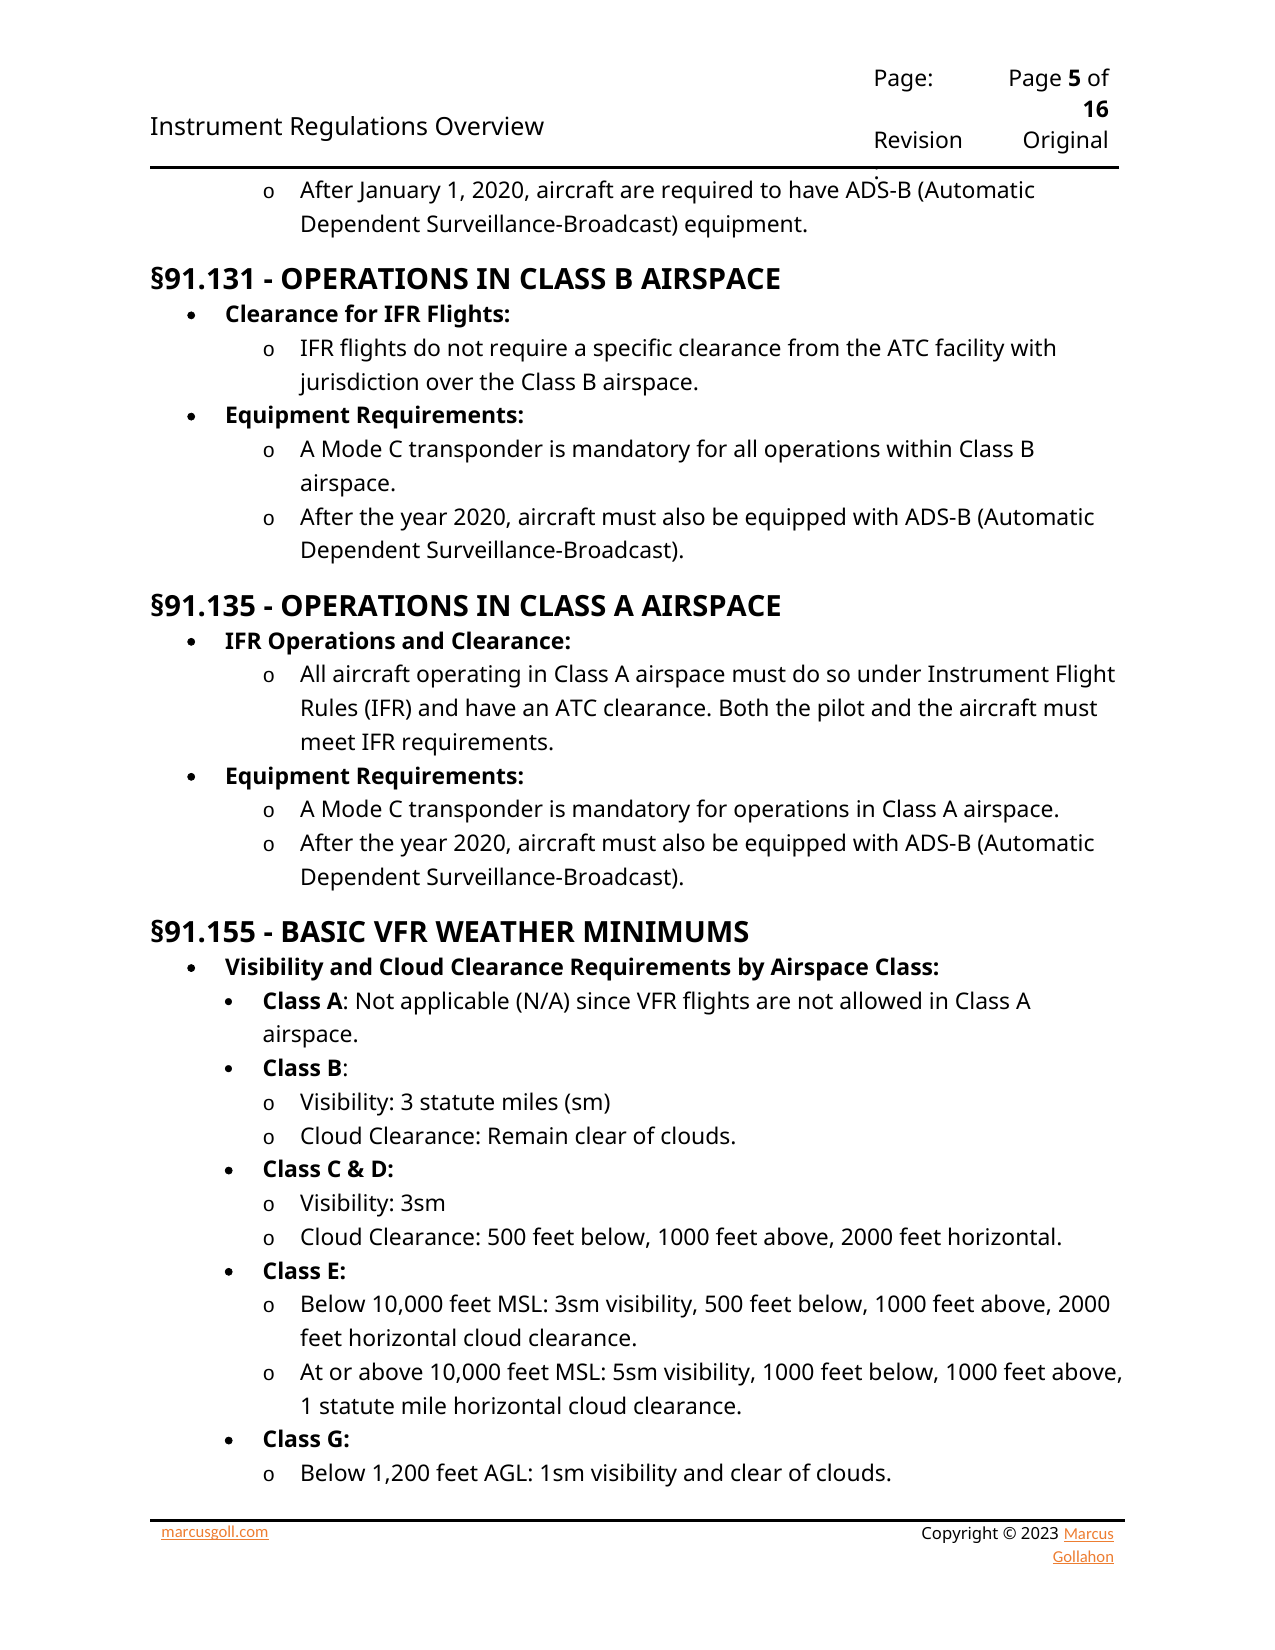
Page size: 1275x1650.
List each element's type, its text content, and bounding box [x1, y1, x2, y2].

list Class G: [225, 1423, 1125, 1455]
list All aircraft operating in Class A airspace must do so under Instrument Flight Rules (IFR) and have an ATC clearance. Both the pilot and the aircraft must meet IFR requirements. [262, 658, 1125, 757]
list Visibility: 3sm [262, 1187, 1125, 1218]
list A Mode C transponder is mandatory for operations in Class A airspace. [262, 793, 1125, 824]
list Visibility: 3 statute miles (sm) [262, 1086, 1125, 1117]
list After January 1, 2020, aircraft are required to have ADS-B (Automatic Dependent Surveillance-Broadcast) equipment. [262, 174, 1125, 239]
list Class E: [225, 1255, 1125, 1286]
list Cloud Clearance: Remain clear of clouds. [262, 1120, 1125, 1151]
list Cloud Clearance: 500 feet below, 1000 feet above, 2000 feet horizontal. [262, 1221, 1125, 1252]
list Clearance for IFR Flights: [187, 298, 1125, 329]
list At or above 10,000 feet MSL: 5sm visibility, 1000 feet below, 1000 feet above, 1 statute mile horizontal cloud clearance. [262, 1356, 1125, 1421]
list Equipment Requirements: [187, 399, 1125, 431]
list Below 10,000 feet MSL: 3sm visibility, 500 feet below, 1000 feet above, 2000 feet horizontal cloud clearance. [262, 1288, 1125, 1353]
subtitle §91.135 - Operations in Class A Airspace [150, 585, 1125, 624]
list Class A: Not applicable (N/A) since VFR flights are not allowed in Class A airspace. [225, 985, 1125, 1050]
list Below 1,200 feet AGL: 1sm visibility and clear of clouds. [262, 1457, 1125, 1488]
list Class B: [225, 1052, 1125, 1083]
list After the year 2020, aircraft must also be equipped with ADS-B (Automatic Dependent Surveillance-Broadcast). [262, 501, 1125, 566]
subtitle §91.131 - Operations in Class B Airspace [150, 258, 1125, 298]
list Equipment Requirements: [187, 759, 1125, 791]
list A Mode C transponder is mandatory for all operations within Class B airspace. [262, 433, 1125, 498]
list Class C & D: [225, 1153, 1125, 1185]
list After the year 2020, aircraft must also be equipped with ADS-B (Automatic Dependent Surveillance-Broadcast). [262, 827, 1125, 892]
list IFR Operations and Clearance: [187, 624, 1125, 656]
subtitle §91.155 - Basic VFR Weather Minimums [150, 911, 1125, 951]
list IFR flights do not require a specific clearance from the ATC facility with jurisdiction over the Class B airspace. [262, 332, 1125, 397]
list Visibility and Cloud Clearance Requirements by Airspace Class: [187, 951, 1125, 982]
